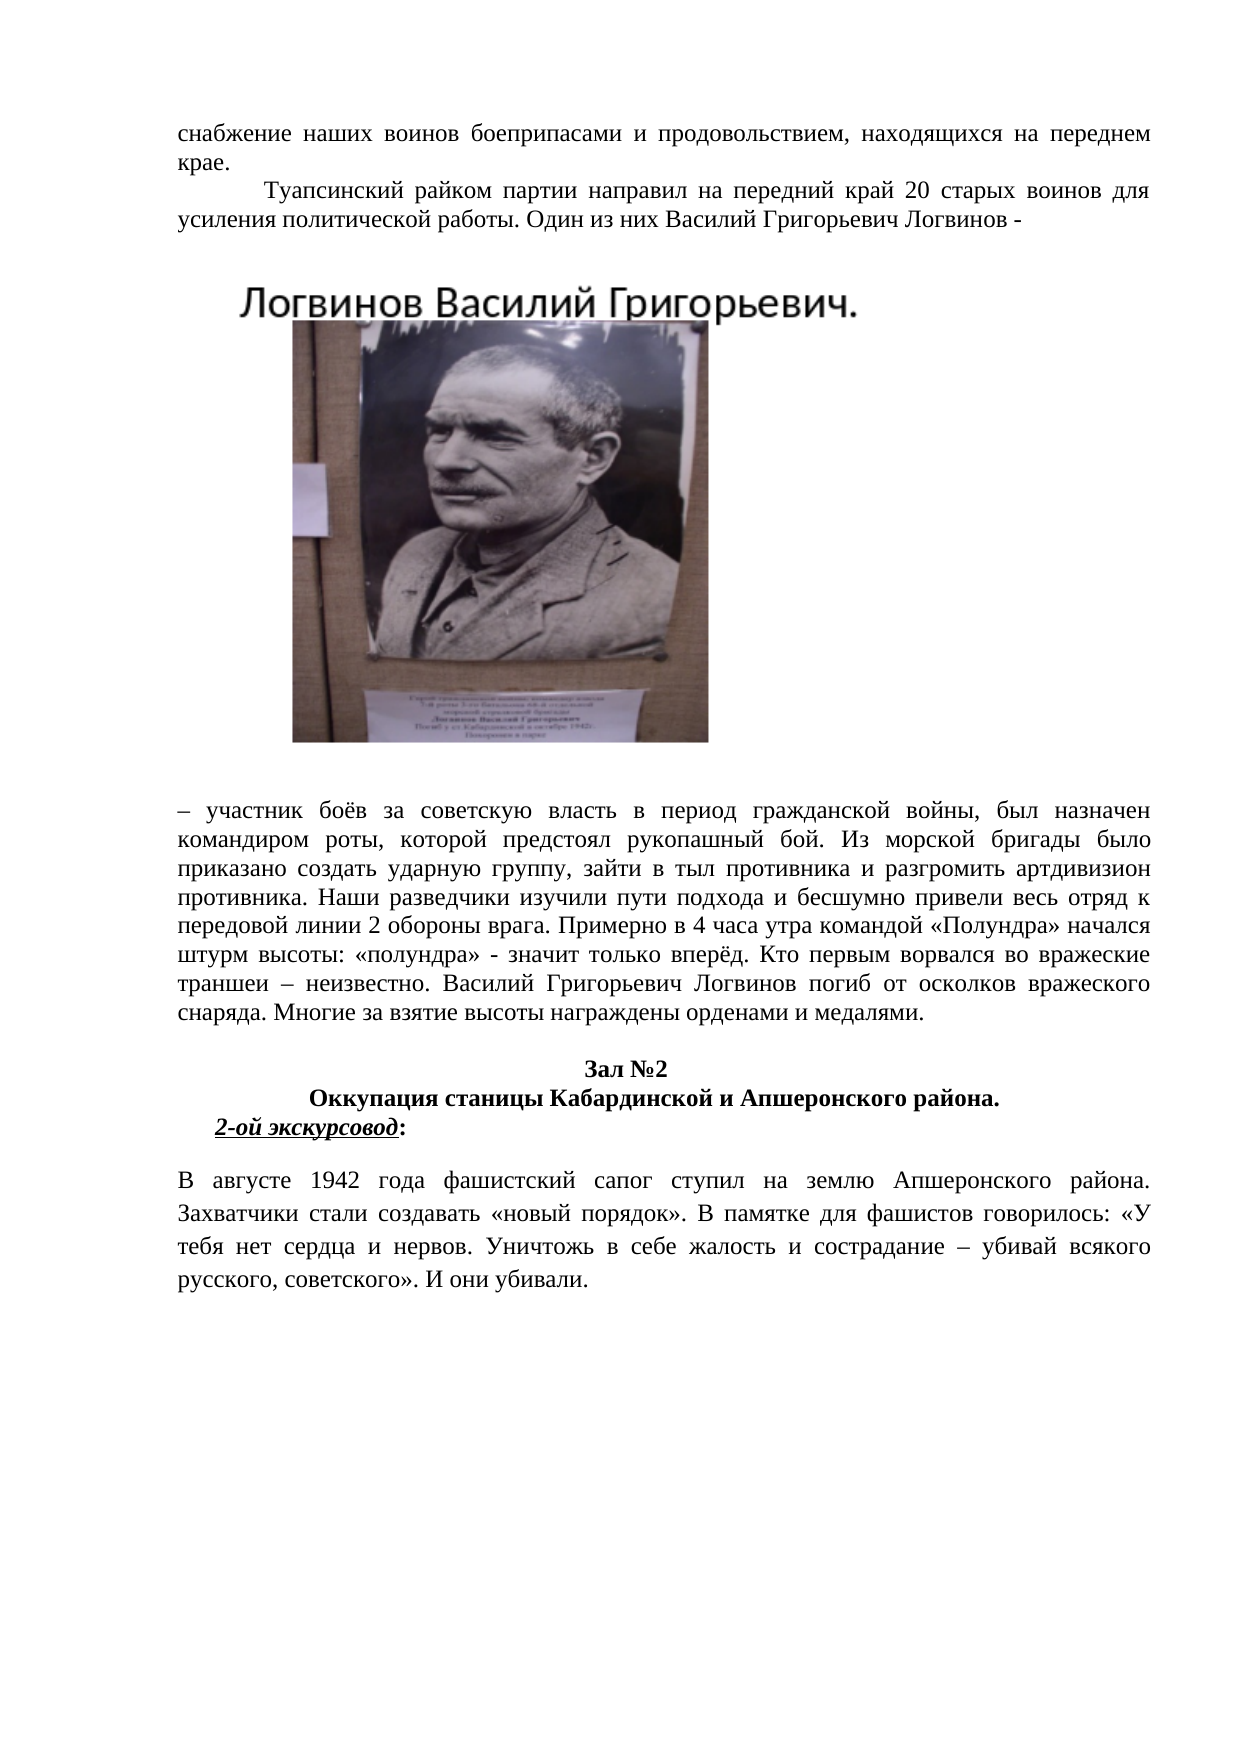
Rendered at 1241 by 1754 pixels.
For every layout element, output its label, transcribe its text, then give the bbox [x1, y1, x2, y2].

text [177, 118, 1152, 176]
text – участник боёв за советскую власть в период гражданской войны, был назначен командиром роты, которой предстоял рукопашный бой. Из морской бригады было приказано создать ударную группу, зайти в тыл противника и разгромить артдивизион противника. Наши разведчики изучили пути подхода и бесшумно привели весь отряд к передовой линии 2 обороны врага. Примерно в 4 часа утра командой «Полундра» начался штурм высоты: «полундра» - значит только вперёд. Кто первым ворвался во вражеские траншеи – неизвестно. Василий Григорьевич Логвинов погиб от осколков вражеского снаряда. Многие за взятие высоты награждены орденами и медалями. [177, 795, 1152, 1025]
text Туапсинский райком партии направил на передний край 20 старых воинов для усиления политической работы. Один из них Василий Григорьевич Логвинов - [177, 176, 1152, 233]
text Оккупация станицы Кабардинской и Апшеронского района. [177, 1083, 1152, 1112]
text Зал №2 [177, 1054, 1152, 1083]
text В августе 1942 года фашистский сапог ступил на землю Апшеронского района. Захватчики стали создавать «новый порядок». В памятке для фашистов говорилось: «У тебя нет сердца и нервов. Уничтожь в себе жалость и сострадание – убивай всякого русского, советского». И они убивали. [177, 1165, 1152, 1293]
text 2-ой экскурсовод: [215, 1112, 1152, 1140]
